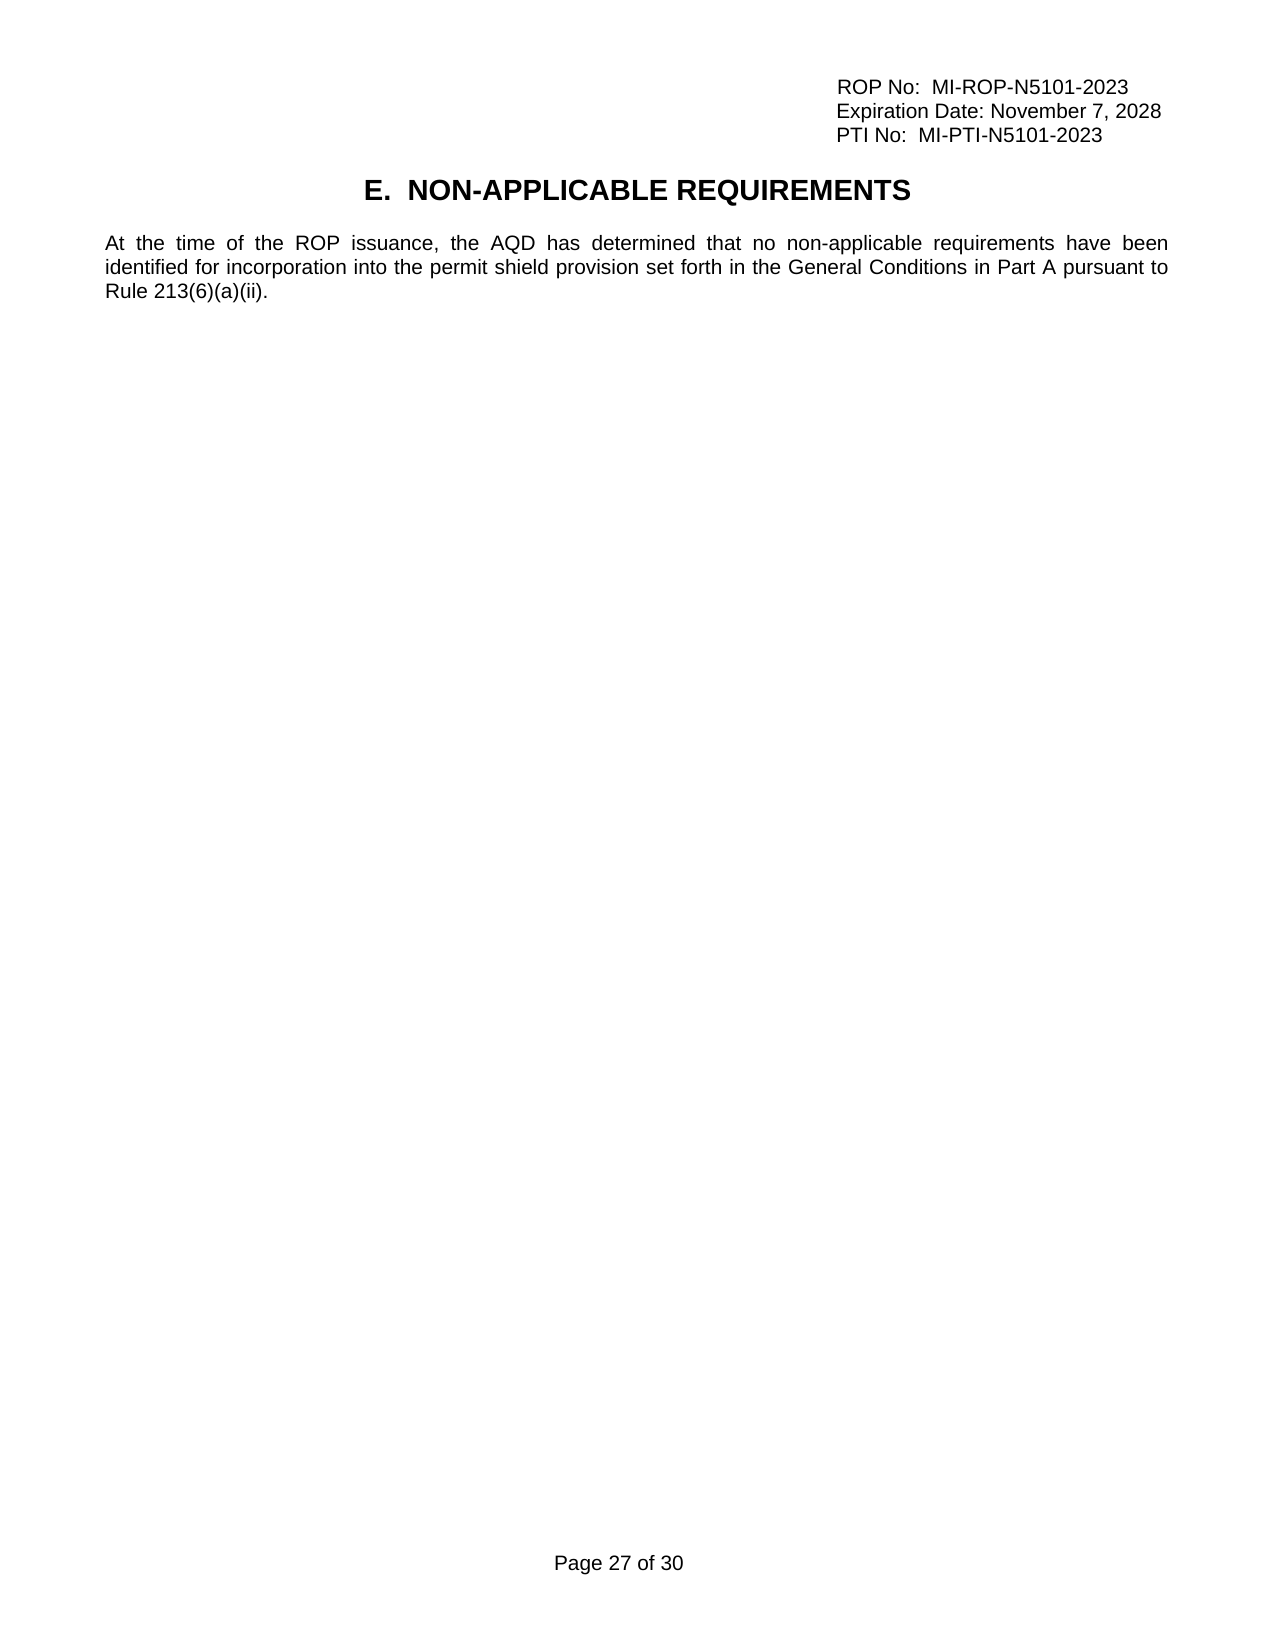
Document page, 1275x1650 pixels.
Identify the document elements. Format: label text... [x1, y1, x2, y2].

text At the time of the ROP issuance, the AQD has determined that no non-applicable requirements have been identified for incorporation into the permit shield provision set forth in the General Conditions in Part A pursuant to Rule 213(6)(a)(ii). [105, 231, 1170, 303]
subtitle E. NON-APPLICABLE REQUIREMENTS [105, 173, 1170, 207]
